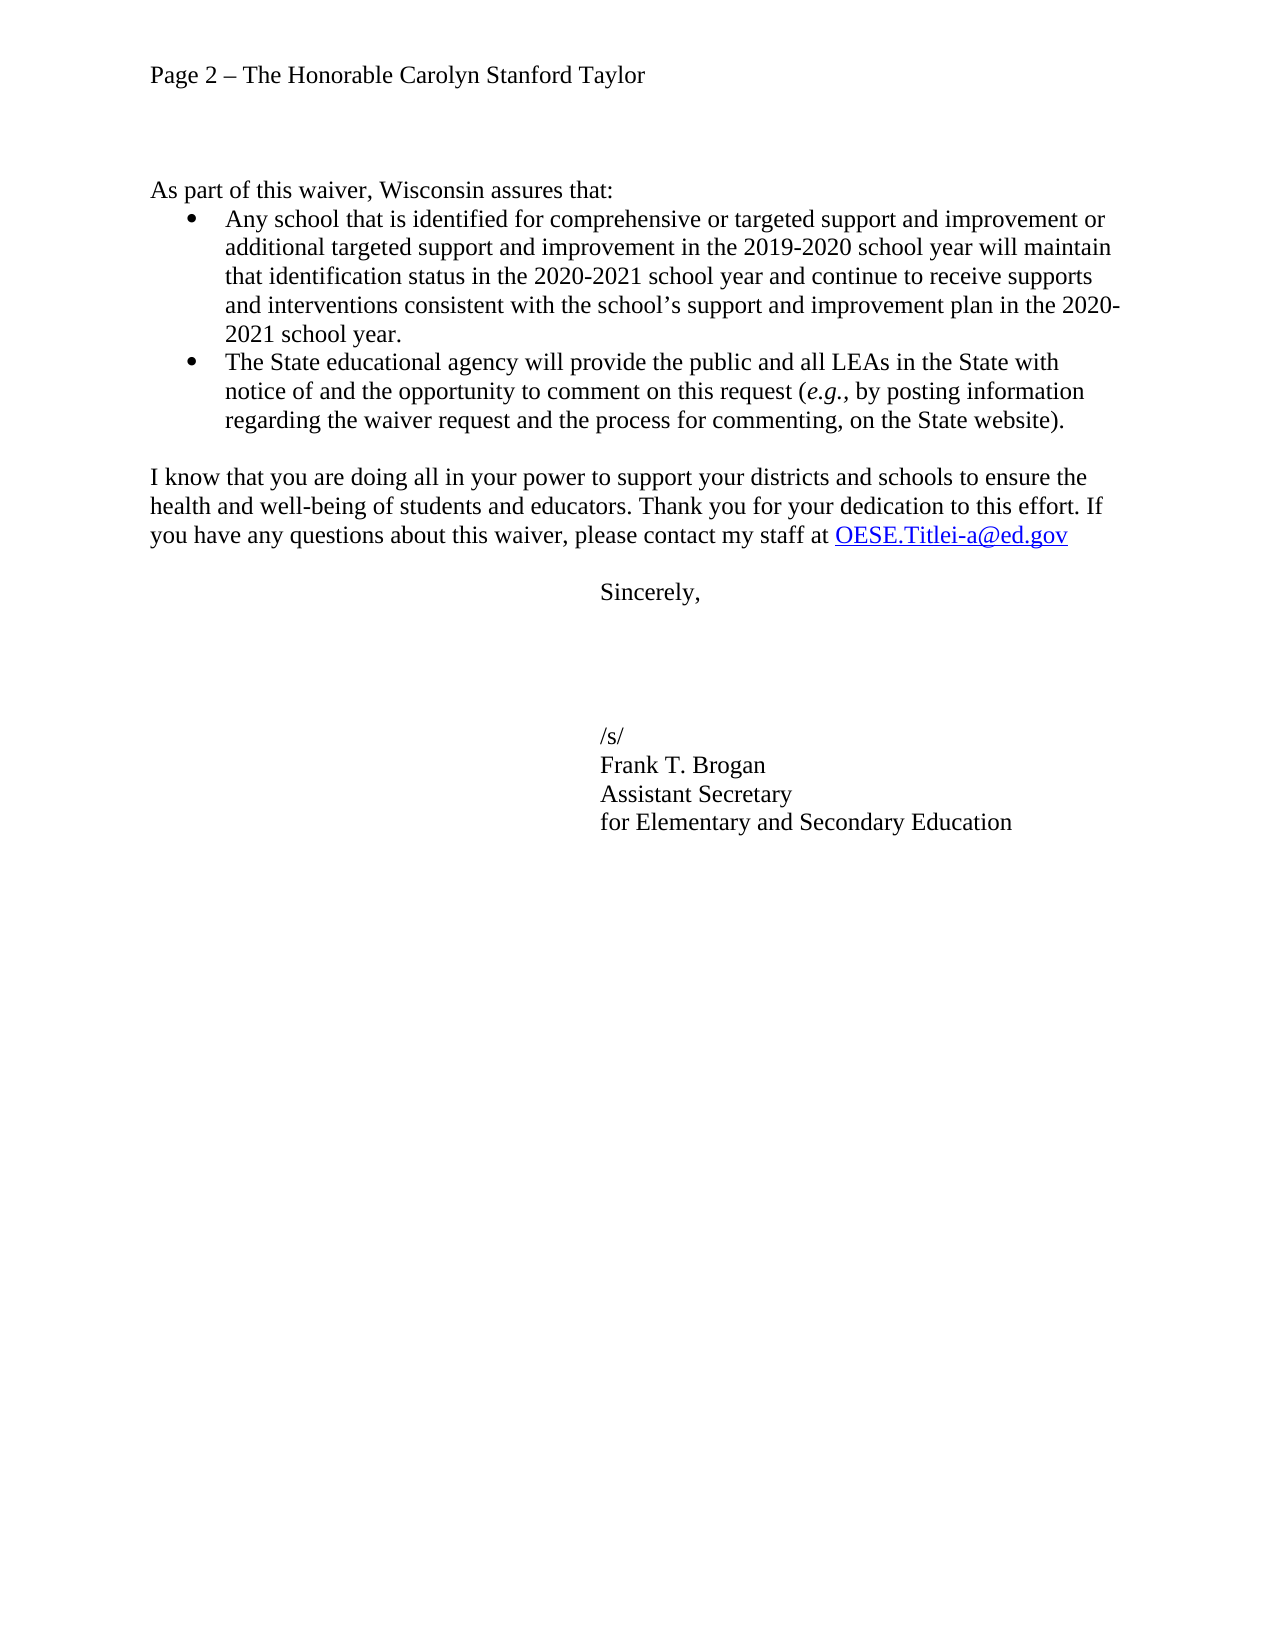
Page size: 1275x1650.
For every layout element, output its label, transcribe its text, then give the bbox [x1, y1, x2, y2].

list Any school that is identified for comprehensive or targeted support and improvement or additional targeted support and improvement in the 2019-2020 school year will maintain that identification status in the 2020-2021 school year and continue to receive supports and interventions consistent with the school’s support and improvement plan in the 2020-2021 school year. [187, 204, 1125, 347]
text I know that you are doing all in your power to support your districts and schools to ensure the health and well-being of students and educators. Thank you for your dedication to this effort. If you have any questions about this waiver, please contact my staff at OESE.Titlei-a@ed.gov [150, 462, 1125, 549]
list The State educational agency will provide the public and all LEAs in the State with notice of and the opportunity to comment on this request (e.g., by posting information regarding the waiver request and the process for commenting, on the State website). [187, 347, 1125, 434]
text /s/ [150, 721, 1125, 750]
text for Elementary and Secondary Education [600, 807, 1125, 836]
text Sincerely, [150, 577, 1125, 606]
text Assistant Secretary [600, 779, 1125, 807]
text As part of this waiver, Wisconsin assures that: [150, 175, 1125, 204]
text Frank T. Brogan [525, 750, 1125, 779]
